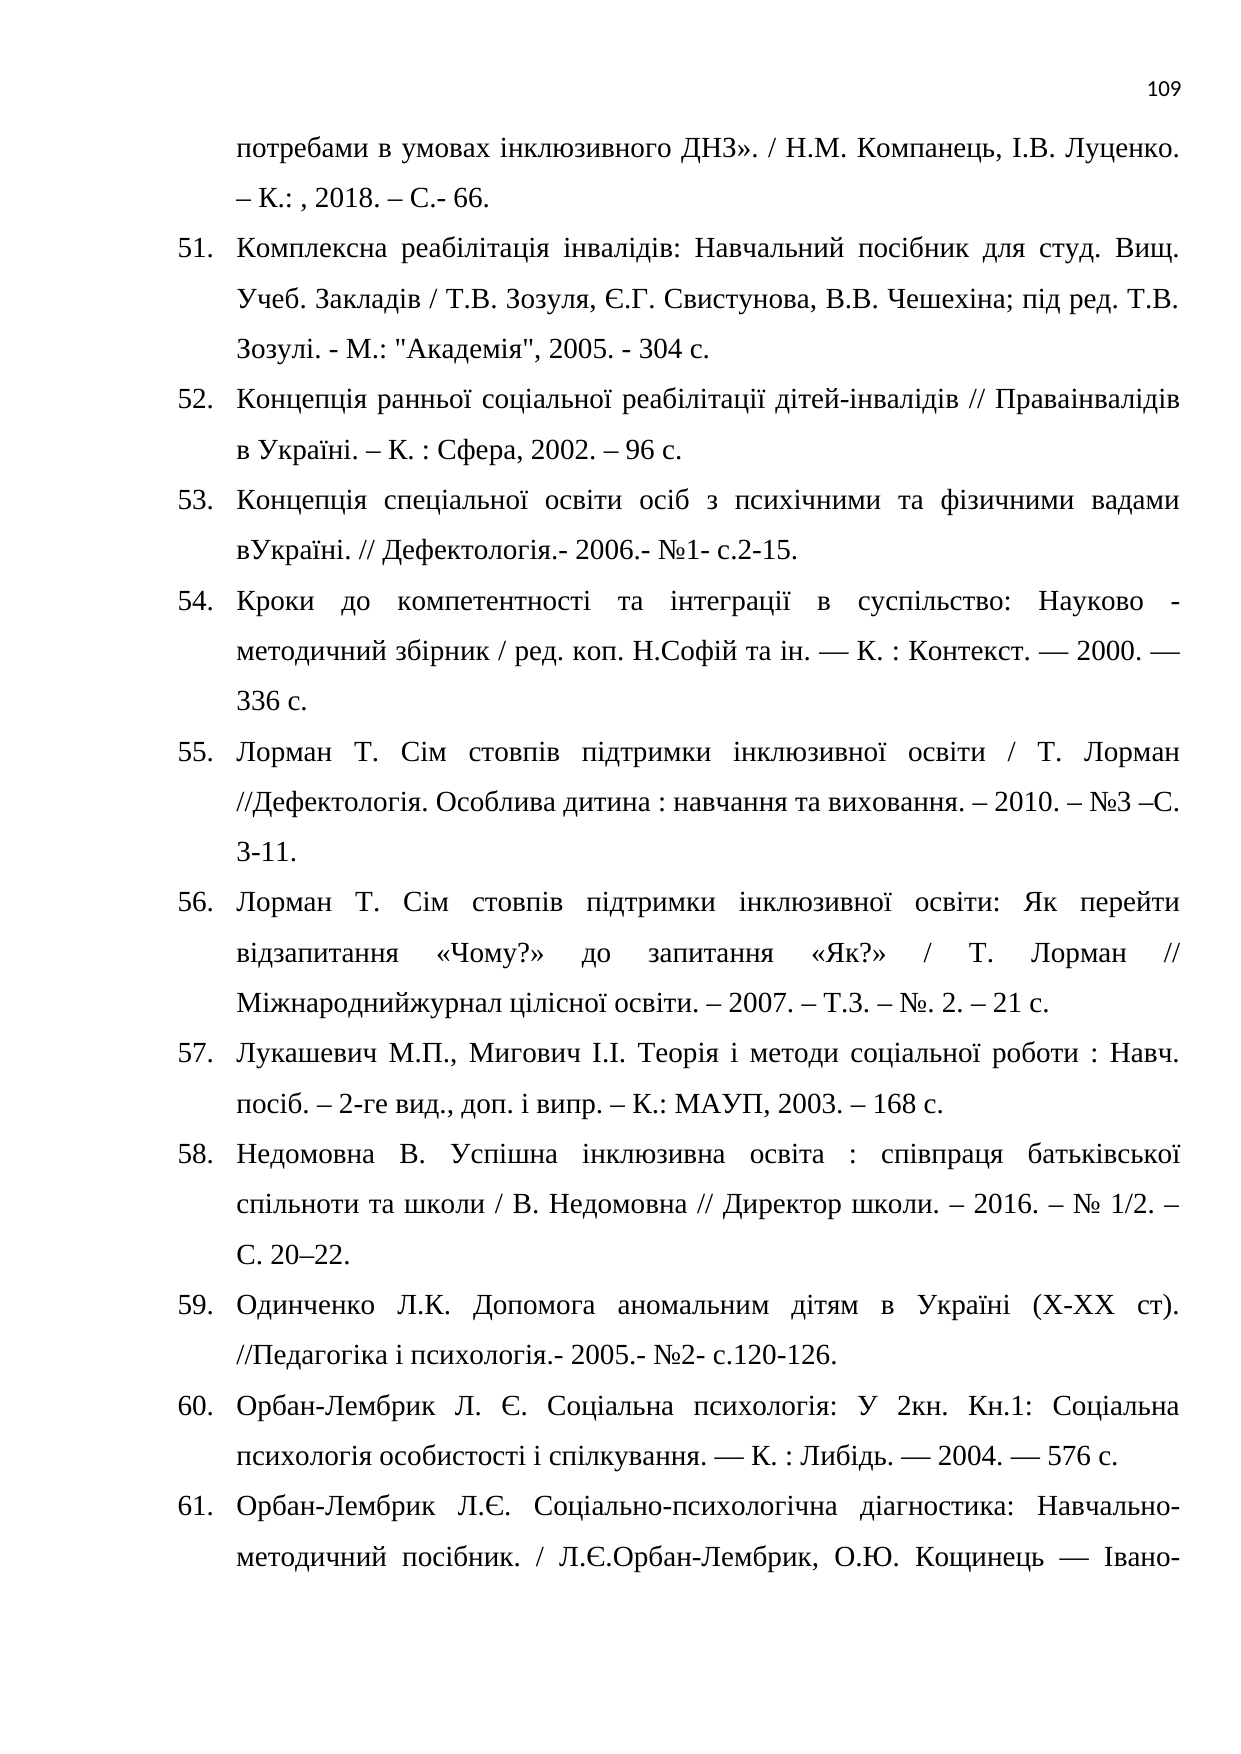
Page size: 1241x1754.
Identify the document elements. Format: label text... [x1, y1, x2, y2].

list Комплексна реабілітація інвалідів: Навчальний посібник для студ. Вищ. Учеб. Закладів / Т.В. Зозуля, Є.Г. Свистунова, В.В. Чешехіна; під ред. Т.В. Зозулі. - М.: "Академія", 2005. - 304 с. [177, 231, 1181, 365]
list Кроки до компетентності та інтеграції в суспільство: Науково - методичний збірник / ред. коп. Н.Софій та ін. — К. : Контекст. — 2000. — 336 с. [177, 583, 1181, 717]
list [177, 130, 1181, 214]
list Орбан-Лембрик Л. Є. Соціальна психологія: У 2кн. Кн.1: Соціальна психологія особистості і спілкування. — К. : Либідь. — 2004. — 576 с. [177, 1388, 1181, 1472]
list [177, 1488, 1181, 1572]
list Лукашевич М.П., Мигович І.І. Теорія і методи соціальної роботи : Навч. посіб. – 2-ге вид., доп. і випр. – К.: МАУП, 2003. – 168 с. [177, 1036, 1181, 1119]
list Концепція спеціальної освіти осіб з психічними та фізичними вадами вУкраїні. // Дефектологія.- 2006.- №1- с.2-15. [177, 482, 1181, 566]
list Концепція ранньої соціальної реабілітації дітей-інвалідів // Праваінвалідів в Україні. – К. : Сфера, 2002. – 96 с. [177, 381, 1181, 465]
list Недомовна В. Успішна інклюзивна освіта : співпраця батьківської спільноти та школи / В. Недомовна // Директор школи. – 2016. – № 1/2. – С. 20–22. [177, 1136, 1181, 1270]
list Лорман Т. Сім стовпів підтримки інклюзивної освіти: Як перейти відзапитання «Чому?» до запитання «Як?» / Т. Лорман // Міжнароднийжурнал цілісної освіти. – 2007. – Т.3. – №. 2. – 21 с. [177, 884, 1181, 1019]
list Одинченко Л.К. Допомога аномальним дітям в Україні (Х-ХХ ст). //Педагогіка і психологія.- 2005.- №2- с.120-126. [177, 1287, 1181, 1371]
list Лорман Т. Сім стовпів підтримки інклюзивної освіти / Т. Лорман //Дефектологія. Особлива дитина : навчання та виховання. – 2010. – №3 –С. 3-11. [177, 734, 1181, 868]
